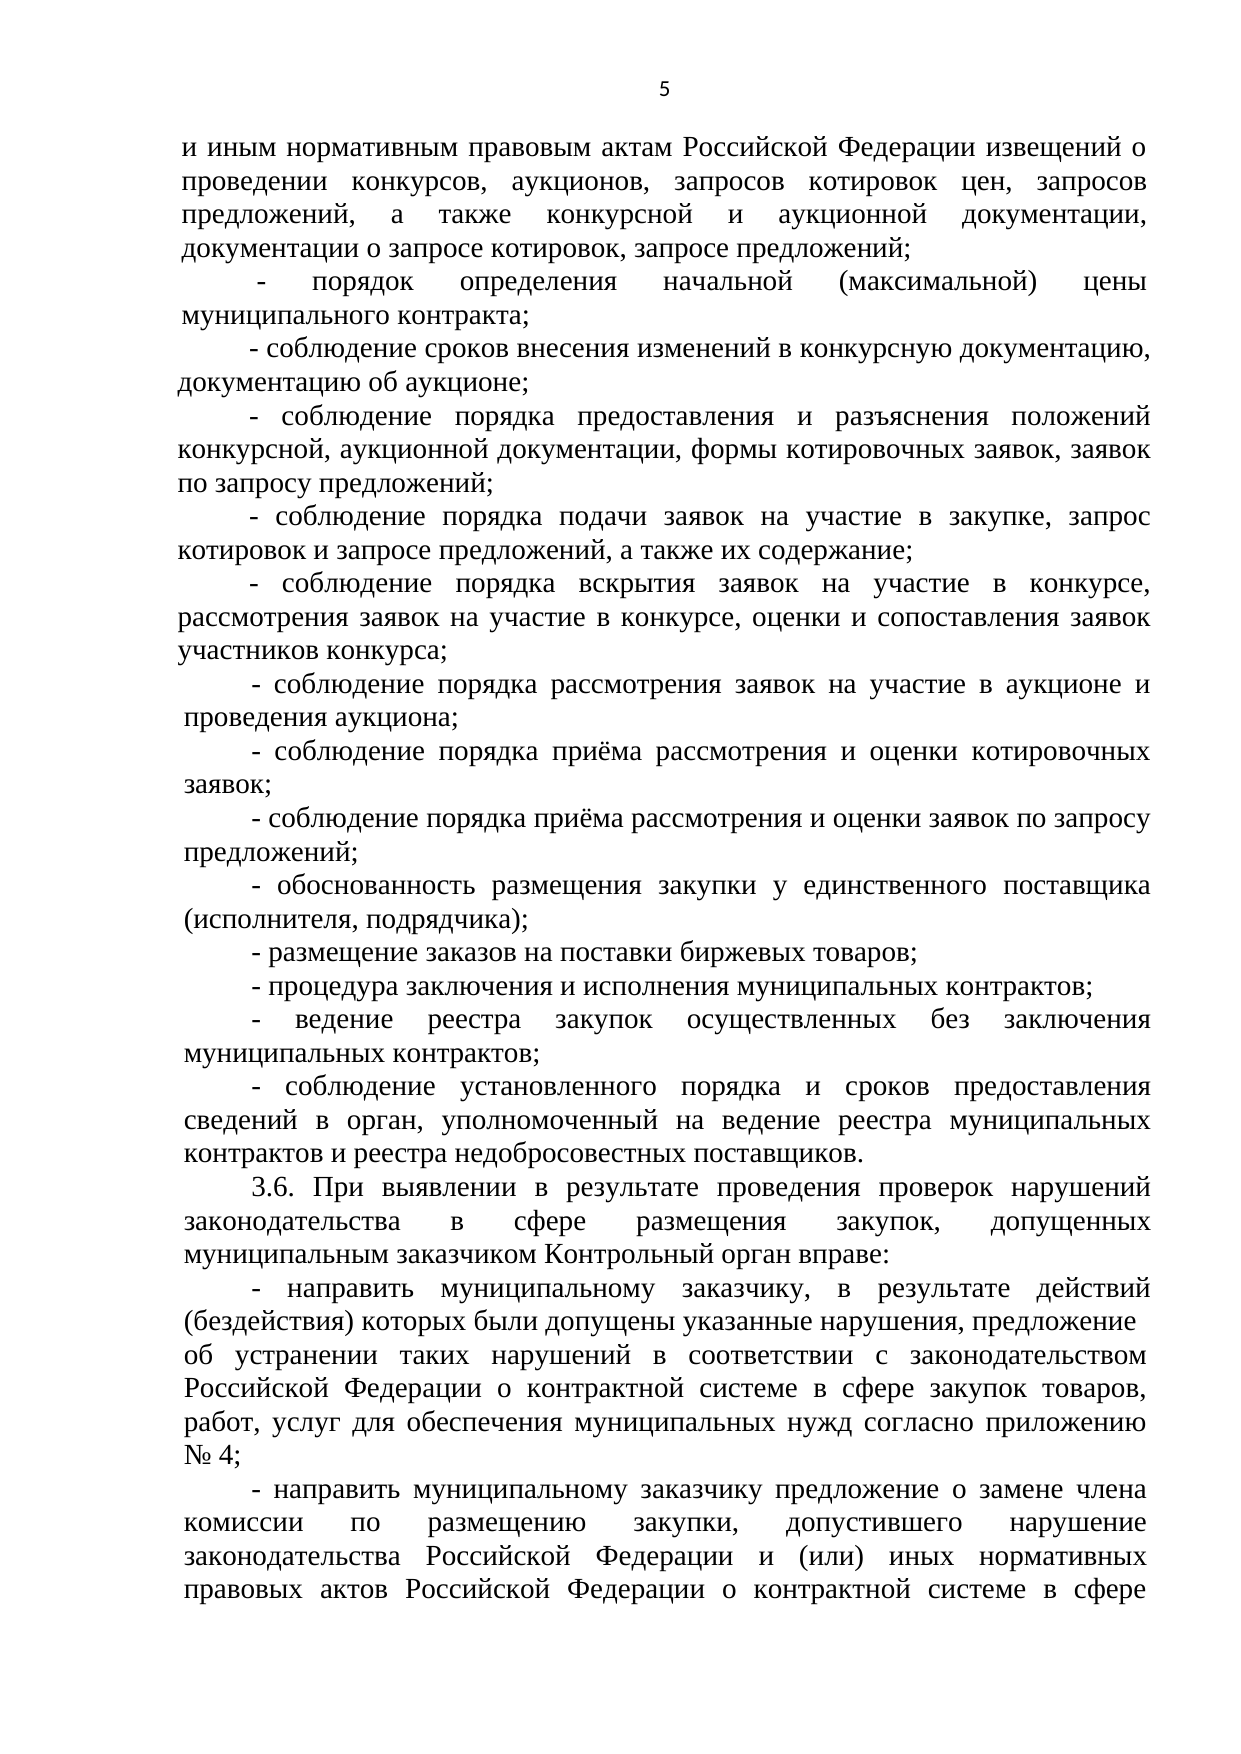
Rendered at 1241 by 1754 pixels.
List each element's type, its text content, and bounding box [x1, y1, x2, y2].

text - направить муниципальному заказчику, в результате действий (бездействия) которых были допущены указанные нарушения, предложение [183, 1270, 1152, 1337]
text - соблюдение порядка приёма рассмотрения и оценки котировочных заявок; [183, 733, 1152, 801]
text - соблюдение порядка приёма рассмотрения и оценки заявок по запросу предложений; [183, 801, 1152, 868]
text - соблюдение порядка подачи заявок на участие в закупке, запрос котировок и запросе предложений, а также их содержание; [177, 499, 1152, 566]
text - ведение реестра закупок осуществленных без заключения муниципальных контрактов; [183, 1002, 1152, 1069]
text - процедура заключения и исполнения муниципальных контрактов; [183, 968, 1152, 1002]
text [183, 1471, 1147, 1606]
text - соблюдение порядка предоставления и разъяснения положений конкурсной, аукционной документации, формы котировочных заявок, заявок по запросу предложений; [177, 398, 1152, 499]
text об устранении таких нарушений в соответствии с законодательством Российской Федерации о контрактной системе в сфере закупок товаров, работ, услуг для обеспечения муниципальных нужд согласно приложению № 4; [183, 1337, 1147, 1471]
text 3.6. При выявлении в результате проведения проверок нарушений законодательства в сфере размещения закупок, допущенных муниципальным заказчиком Контрольный орган вправе: [183, 1169, 1152, 1270]
text - соблюдение порядка вскрытия заявок на участие в конкурсе, рассмотрения заявок на участие в конкурсе, оценки и сопоставления заявок участников конкурса; [177, 566, 1152, 666]
text - соблюдение установленного порядка и сроков предоставления сведений в орган, уполномоченный на ведение реестра муниципальных контрактов и реестра недобросовестных поставщиков. [183, 1069, 1152, 1169]
text - обоснованность размещения закупки у единственного поставщика (исполнителя, подрядчика); [183, 868, 1152, 935]
text - соблюдение порядка рассмотрения заявок на участие в аукционе и проведения аукциона; [183, 666, 1152, 733]
text - соблюдение сроков внесения изменений в конкурсную документацию, документацию об аукционе; [177, 331, 1152, 398]
text - порядок определения начальной (максимальной) цены муниципального контракта; [181, 264, 1147, 331]
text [181, 130, 1147, 264]
text - размещение заказов на поставки биржевых товаров; [183, 935, 1152, 968]
